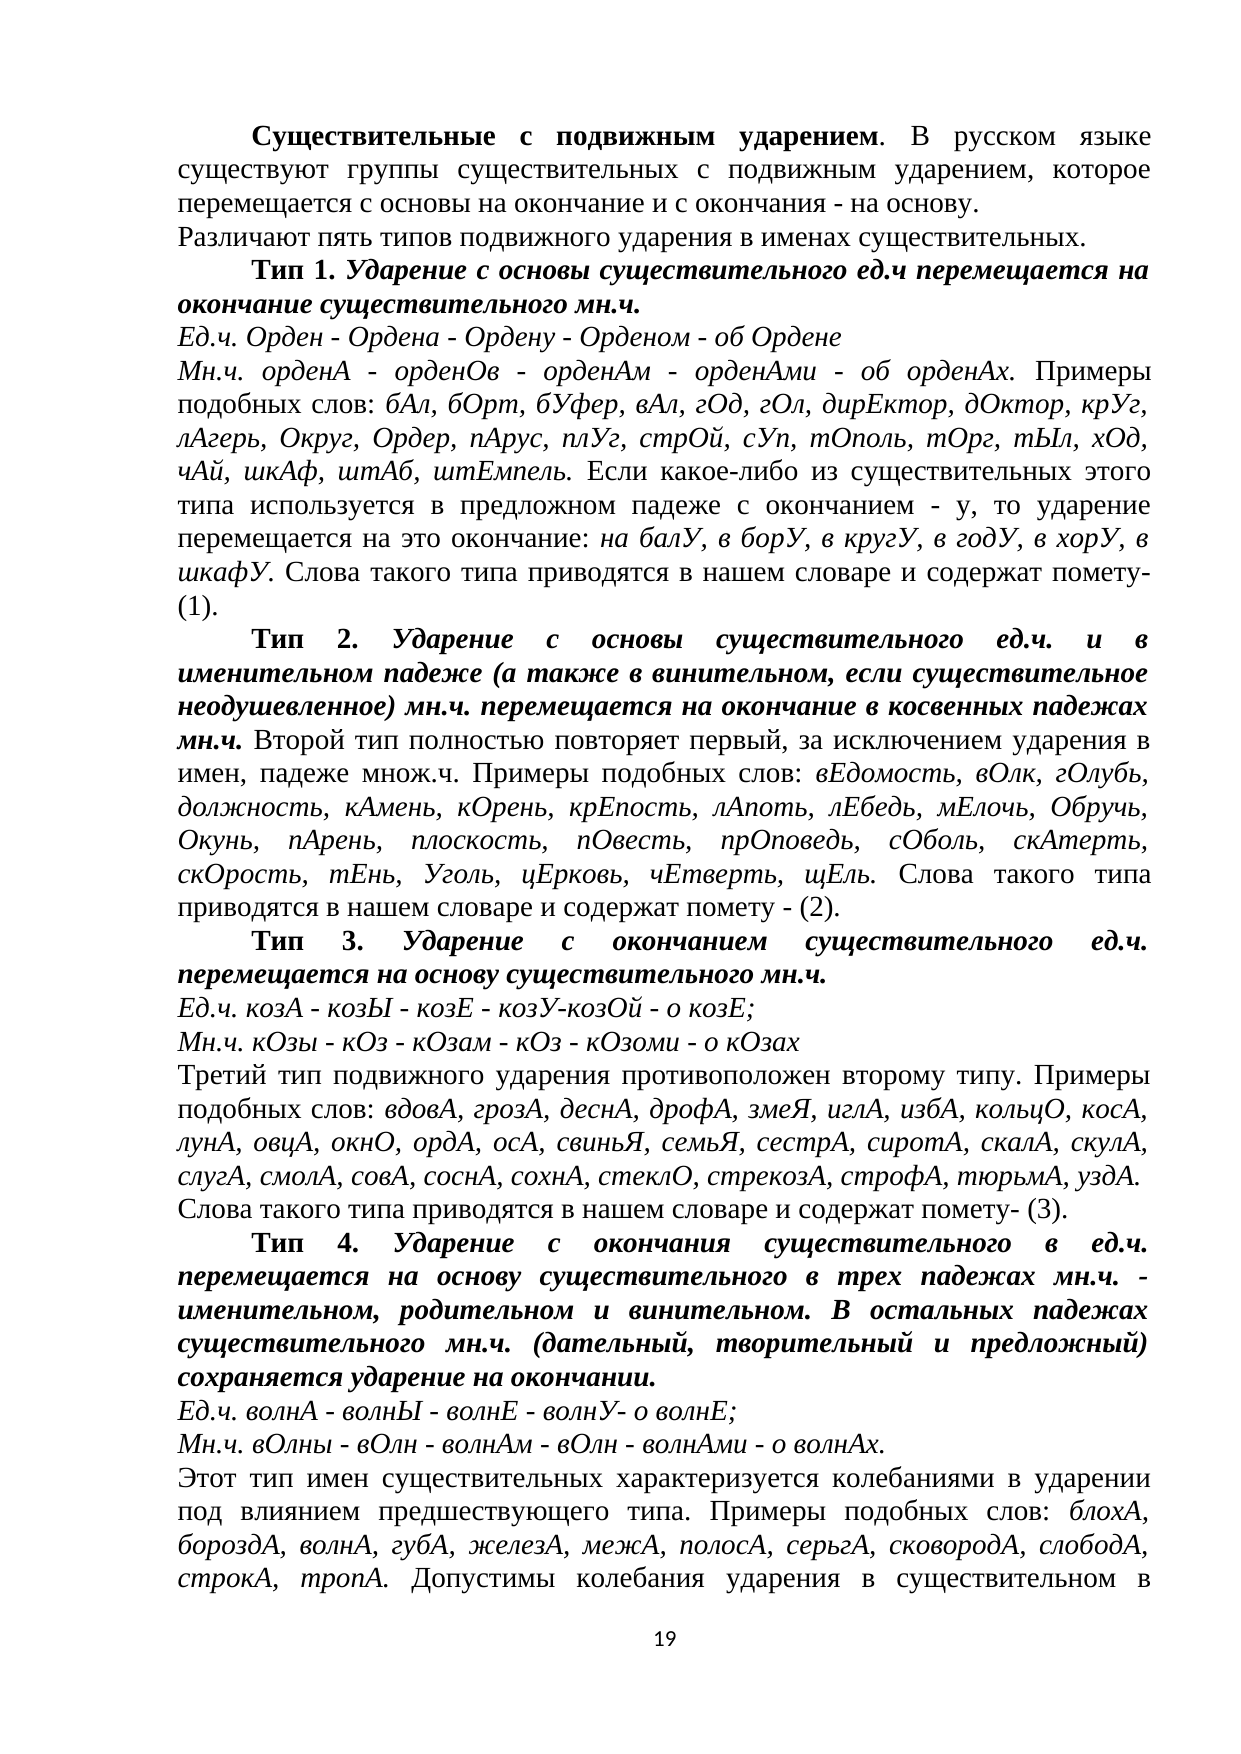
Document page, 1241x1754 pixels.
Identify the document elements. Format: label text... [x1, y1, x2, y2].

text Слова такого типа приводятся в нашем словаре и содержат помету- (3). [177, 1191, 1152, 1225]
text Тип 2. Ударение с основы существительного ед.ч. и в именительном падеже (а также в винительном, если существительное неодушевленное) мн.ч. перемещается на окончание в косвенных падежах мн.ч. Второй тип полностью повторяет первый, за исключением ударения в имен, падеже множ.ч. Примеры подобных слов: вЕдомость, вОлк, гОлубь, должность, кАмень, кОрень, крЕпость, лАпоть, лЕбедь, мЕлочь, Обручь, Окунь, пАрень, плоскость, пОвесть, прОповедь, сОболь, скАтерть, скОрость, тЕнь, Уголь, цЕрковь, чЕтверть, щЕль. Слова такого типа приводятся в нашем словаре и содержат помету - (2). [177, 621, 1152, 923]
text Тип 1. Ударение с основы существительного ед.ч перемещается на окончание существительного мн.ч. [177, 252, 1152, 319]
text Мн.ч. орденА - орденОв - орденАм - орденАми - об орденАх. Примеры подобных слов: бАл, бОрт, бУфер, вАл, гОд, гОл, дирЕктор, дОктор, крУг, лАгерь, Округ, Ордер, пАрус, плУг, стрОй, сУп, тОполь, тОрг, тЫл, хОд, чАй, шкАф, штАб, штЕмпель. Если какое-либо из существительных этого типа используется в предложном падеже с окончанием - у, то ударение перемещается на это окончание: на балУ, в борУ, в кругУ, в годУ, в хорУ, в шкафУ. Слова такого типа приводятся в нашем словаре и содержат помету- (1). [177, 353, 1152, 621]
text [177, 1460, 1152, 1594]
text Мн.ч. вОлны - вОлн - волнАм - вОлн - волнАми - о волнАх. [177, 1426, 1152, 1460]
text Существительные с подвижным ударением. В русском языке существуют группы существительных с подвижным ударением, которое перемещается с основы на окончание и с окончания - на основу. [177, 118, 1152, 219]
text Ед.ч. Орден - Ордена - Ордену - Орденом - об Ордене [177, 319, 1152, 353]
text Мн.ч. кОзы - кОз - кОзам - кОз - кОзоми - о кОзах [177, 1024, 1152, 1057]
text Ед.ч. козА - козЫ - козЕ - козУ-козОй - о козЕ; [177, 990, 1152, 1024]
text Тип 4. Ударение с окончания существительного в ед.ч. перемещается на основу существительного в трех падежах мн.ч. - именительном, родительном и винительном. В остальных падежах существительного мн.ч. (дательный, творительный и предложный) сохраняется ударение на окончании. [177, 1225, 1152, 1393]
text Ед.ч. волнА - волнЫ - волнЕ - волнУ- о волнЕ; [177, 1393, 1152, 1426]
text Различают пять типов подвижного ударения в именах существительных. [177, 219, 1152, 252]
text Тип 3. Ударение с окончанием существительного ед.ч. перемещается на основу существительного мн.ч. [177, 923, 1152, 990]
text Третий тип подвижного ударения противоположен второму типу. Примеры подобных слов: вдовА, грозА, деснА, дрофА, змеЯ, иглА, избА, кольцО, косА, лунА, овцА, окнО, ордА, осА, свиньЯ, семьЯ, сестрА, сиротА, скалА, скулА, слугА, смолА, совА, соснА, сохнА, стеклО, стрекозА, строфА, тюрьмА, уздА. [177, 1057, 1152, 1191]
